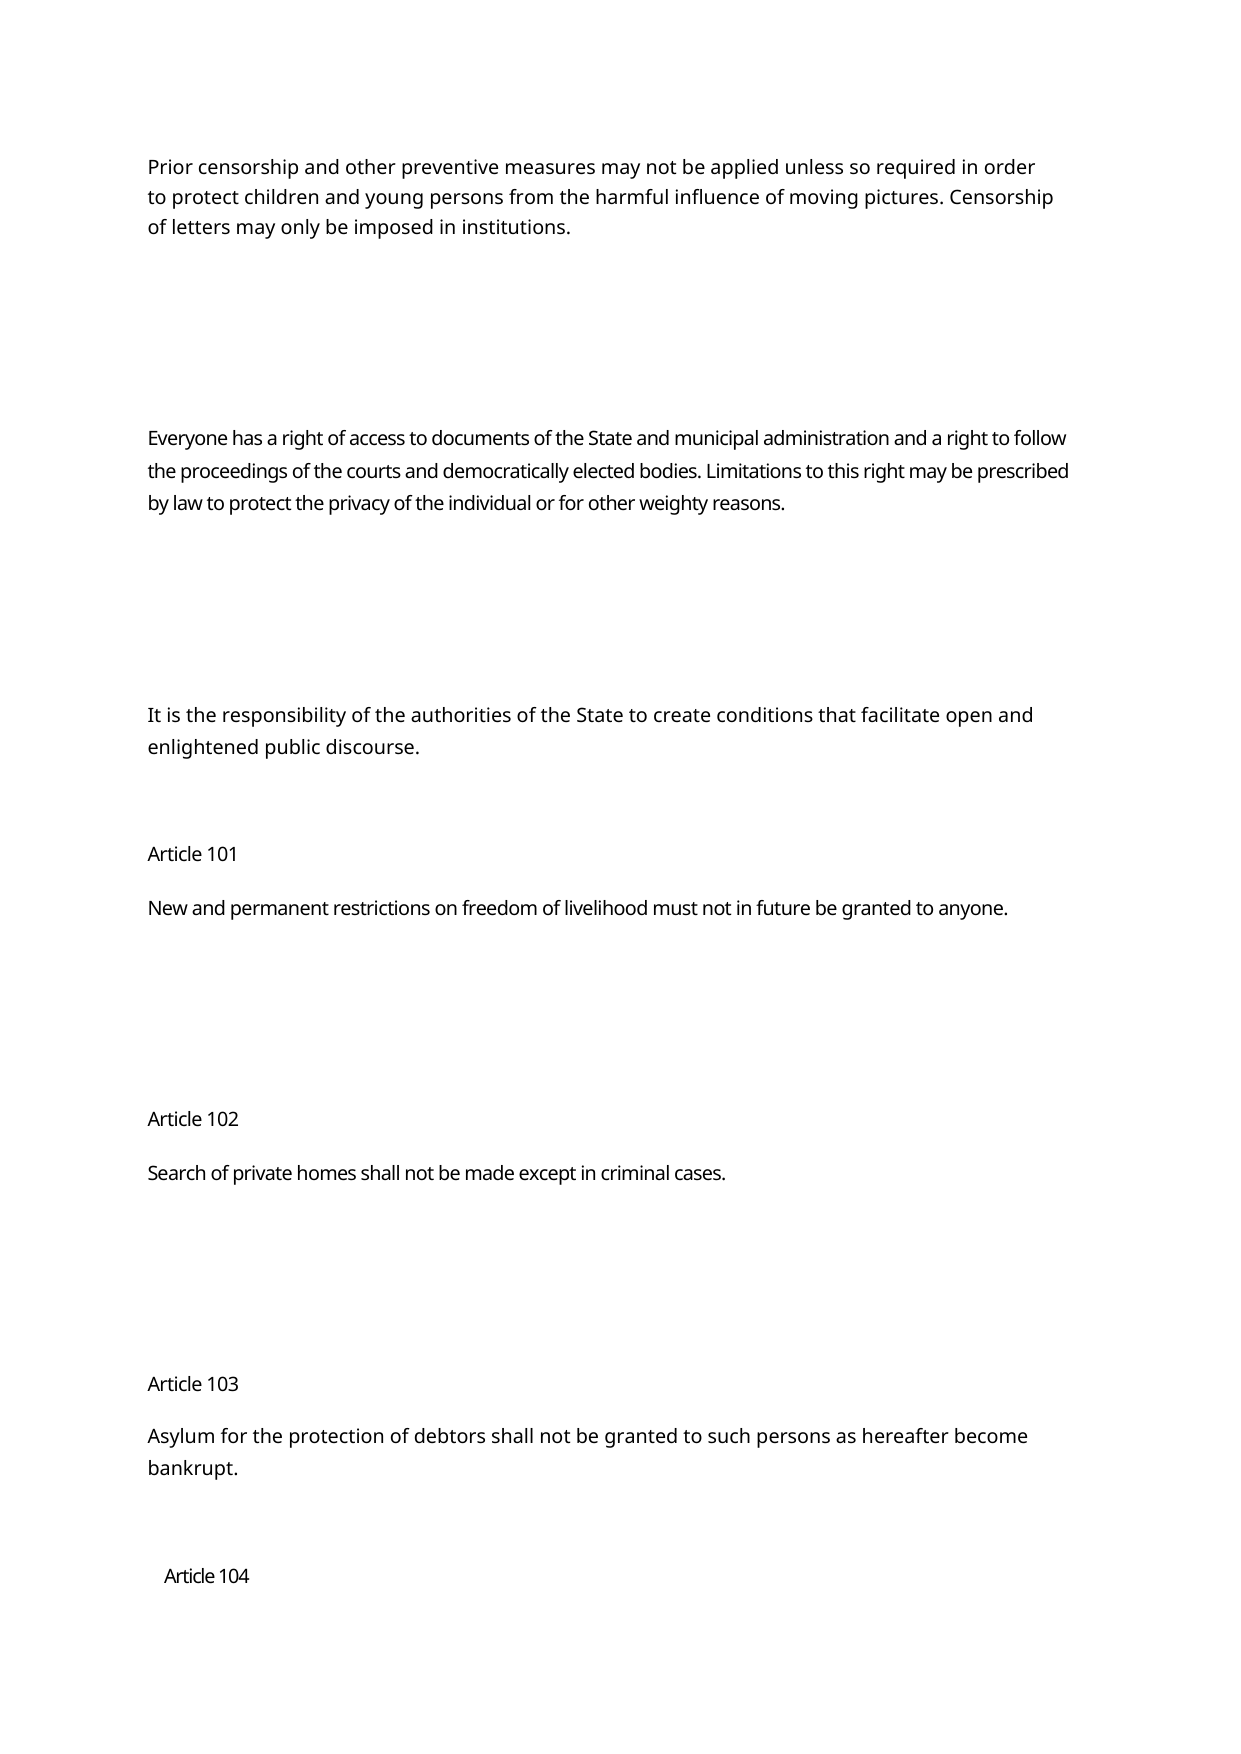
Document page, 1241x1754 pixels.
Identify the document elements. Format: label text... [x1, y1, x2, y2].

text Prior censorship and other preventive measures may not be applied unless so required in order to protect children and young persons from the harmful influence of moving pictures. Censorship of letters may only be imposed in institutions. [147, 150, 1057, 241]
text It is the responsibility of the authorities of the State to create conditions that facilitate open and enlightened public discourse. [147, 696, 1042, 761]
text Asylum for the protection of debtors shall not be granted to such persons as hereafter become bankrupt. [147, 1418, 1035, 1482]
text Everyone has a right of access to documents of the State and municipal administration and a right to follow the proceedings of the courts and democratically elected bodies. Limitations to this right may be prescribed by law to protect the privacy of the individual or for other weighty reasons. [147, 419, 1087, 517]
text Article 103 [147, 1371, 1087, 1397]
text Article 102 [147, 1106, 1087, 1132]
text New and permanent restrictions on freedom of livelihood must not in future be granted to anyone. [147, 894, 1087, 920]
text Article 101 [147, 841, 1087, 867]
text Search of private homes shall not be made except in criminal cases. [147, 1159, 1087, 1185]
